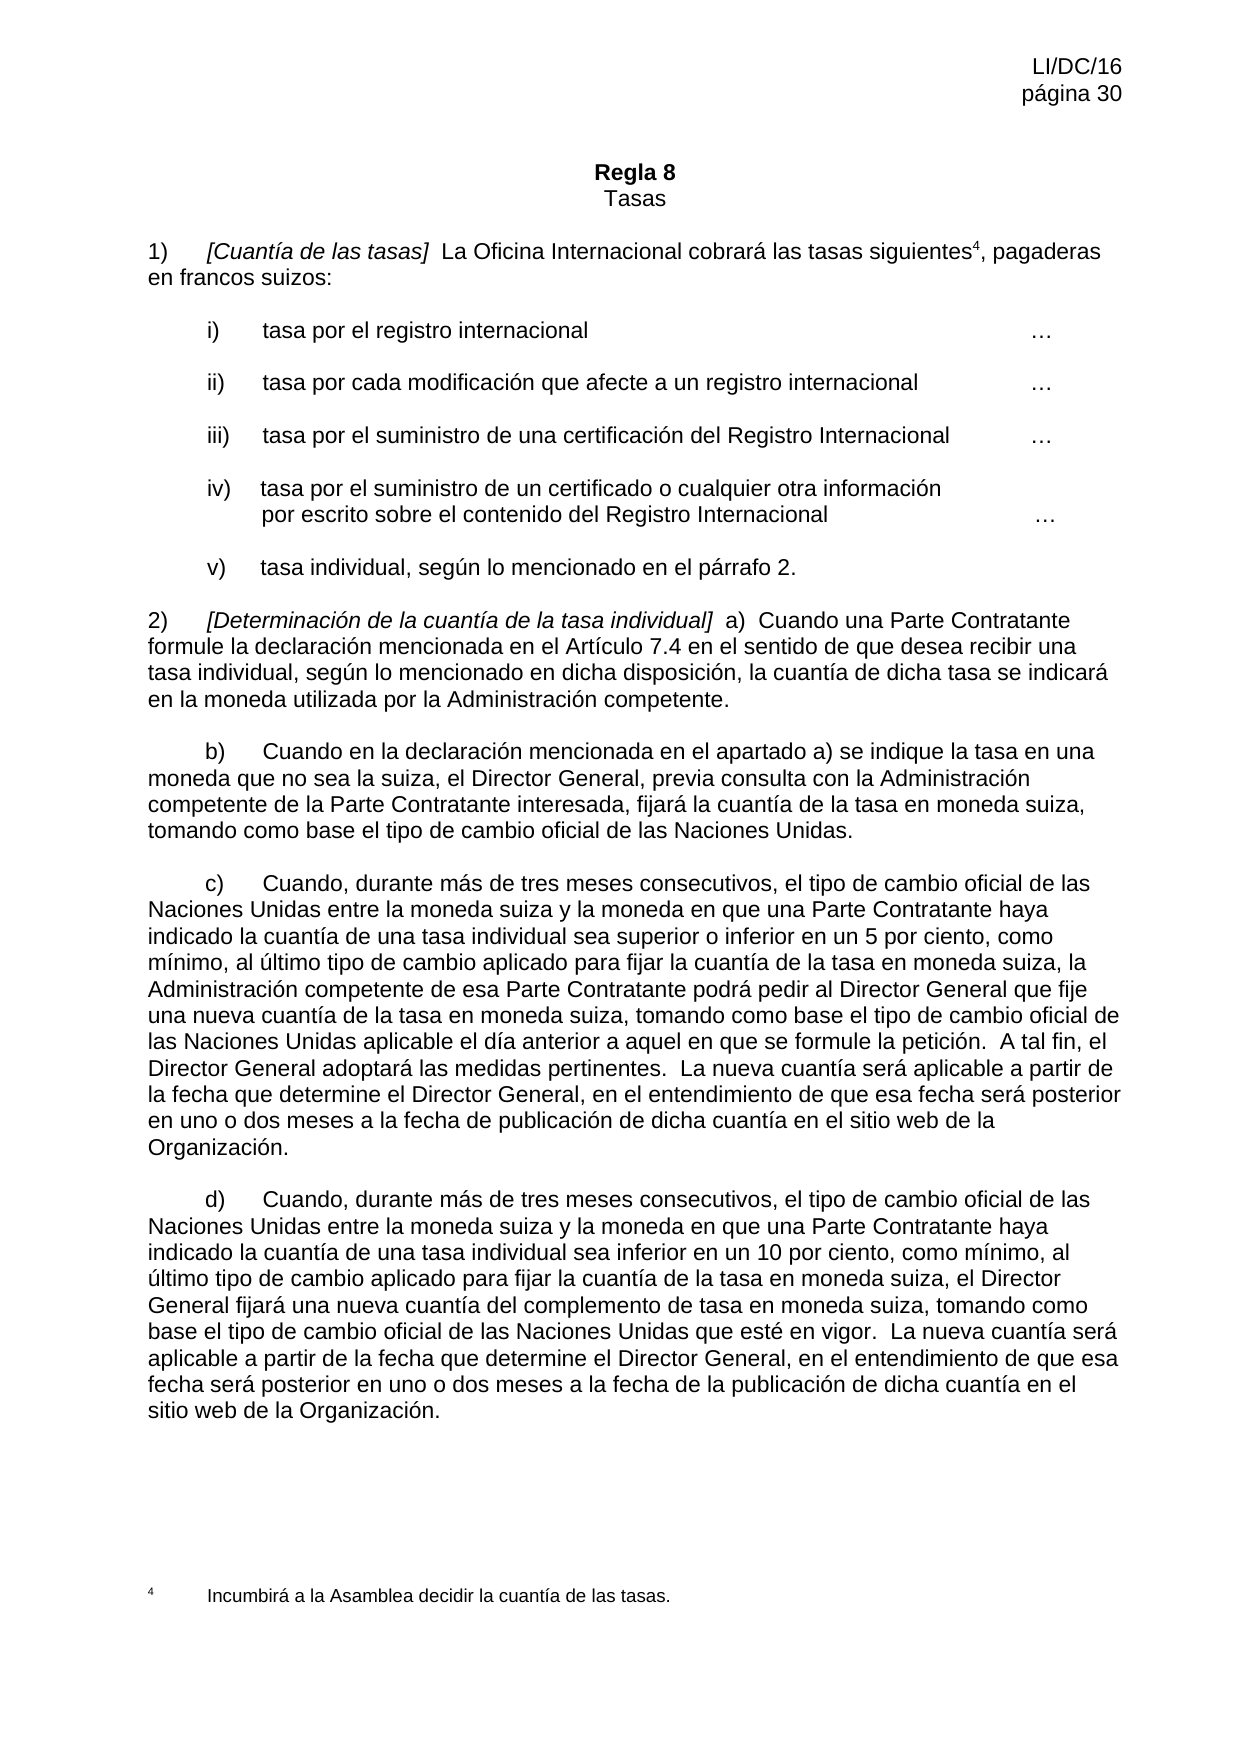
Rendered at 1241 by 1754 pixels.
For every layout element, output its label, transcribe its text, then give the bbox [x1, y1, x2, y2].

text 2) [Determinación de la cuantía de la tasa individual] a) Cuando una Parte Contratante formule la declaración mencionada en el Artículo 7.4 en el sentido de que desea recibir una tasa individual, según lo mencionado en dicha disposición, la cuantía de dicha tasa se indicará en la moneda utilizada por la Administración competente. [148, 607, 1122, 712]
text ii) tasa por cada modificación que afecte a un registro internacional … [148, 369, 1122, 396]
text iv) tasa por el suministro de un certificado o cualquier otra información por escrito sobre el contenido del Registro Internacional … [207, 475, 1122, 527]
text 1) [Cuantía de las tasas] La Oficina Internacional cobrará las tasas siguientes, pagaderas en francos suizos: [148, 238, 1122, 290]
text b) Cuando en la declaración mencionada en el apartado a) se indique la tasa en una moneda que no sea la suiza, el Director General, previa consulta con la Administración competente de la Parte Contratante interesada, fijará la cuantía de la tasa en moneda suiza, tomando como base el tipo de cambio oficial de las Naciones Unidas. [148, 738, 1122, 844]
text v) tasa individual, según lo mencionado en el párrafo 2. [207, 554, 1122, 580]
text Tasas [148, 185, 1122, 211]
text c) Cuando, durante más de tres meses consecutivos, el tipo de cambio oficial de las Naciones Unidas entre la moneda suiza y la moneda en que una Parte Contratante haya indicado la cuantía de una tasa individual sea superior o inferior en un 5 por ciento, como mínimo, al último tipo de cambio aplicado para fijar la cuantía de la tasa en moneda suiza, la Administración competente de esa Parte Contratante podrá pedir al Director General que fije una nueva cuantía de la tasa en moneda suiza, tomando como base el tipo de cambio oficial de las Naciones Unidas aplicable el día anterior a aquel en que se formule la petición. A tal fin, el Director General adoptará las medidas pertinentes. La nueva cuantía será aplicable a partir de la fecha que determine el Director General, en el entendimiento de que esa fecha será posterior en uno o dos meses a la fecha de publicación de dicha cuantía en el sitio web de la Organización. [148, 870, 1122, 1160]
text i) tasa por el registro internacional … [148, 317, 1122, 343]
text d) Cuando, durante más de tres meses consecutivos, el tipo de cambio oficial de las Naciones Unidas entre la moneda suiza y la moneda en que una Parte Contratante haya indicado la cuantía de una tasa individual sea inferior en un 10 por ciento, como mínimo, al último tipo de cambio aplicado para fijar la cuantía de la tasa en moneda suiza, el Director General fijará una nueva cuantía del complemento de tasa en moneda suiza, tomando como base el tipo de cambio oficial de las Naciones Unidas que esté en vigor. La nueva cuantía será aplicable a partir de la fecha que determine el Director General, en el entendimiento de que esa fecha será posterior en uno o dos meses a la fecha de la publicación de dicha cuantía en el sitio web de la Organización. [148, 1186, 1122, 1423]
text iii) tasa por el suministro de una certificación del Registro Internacional … [148, 422, 1122, 448]
text Regla 8 [148, 158, 1122, 185]
